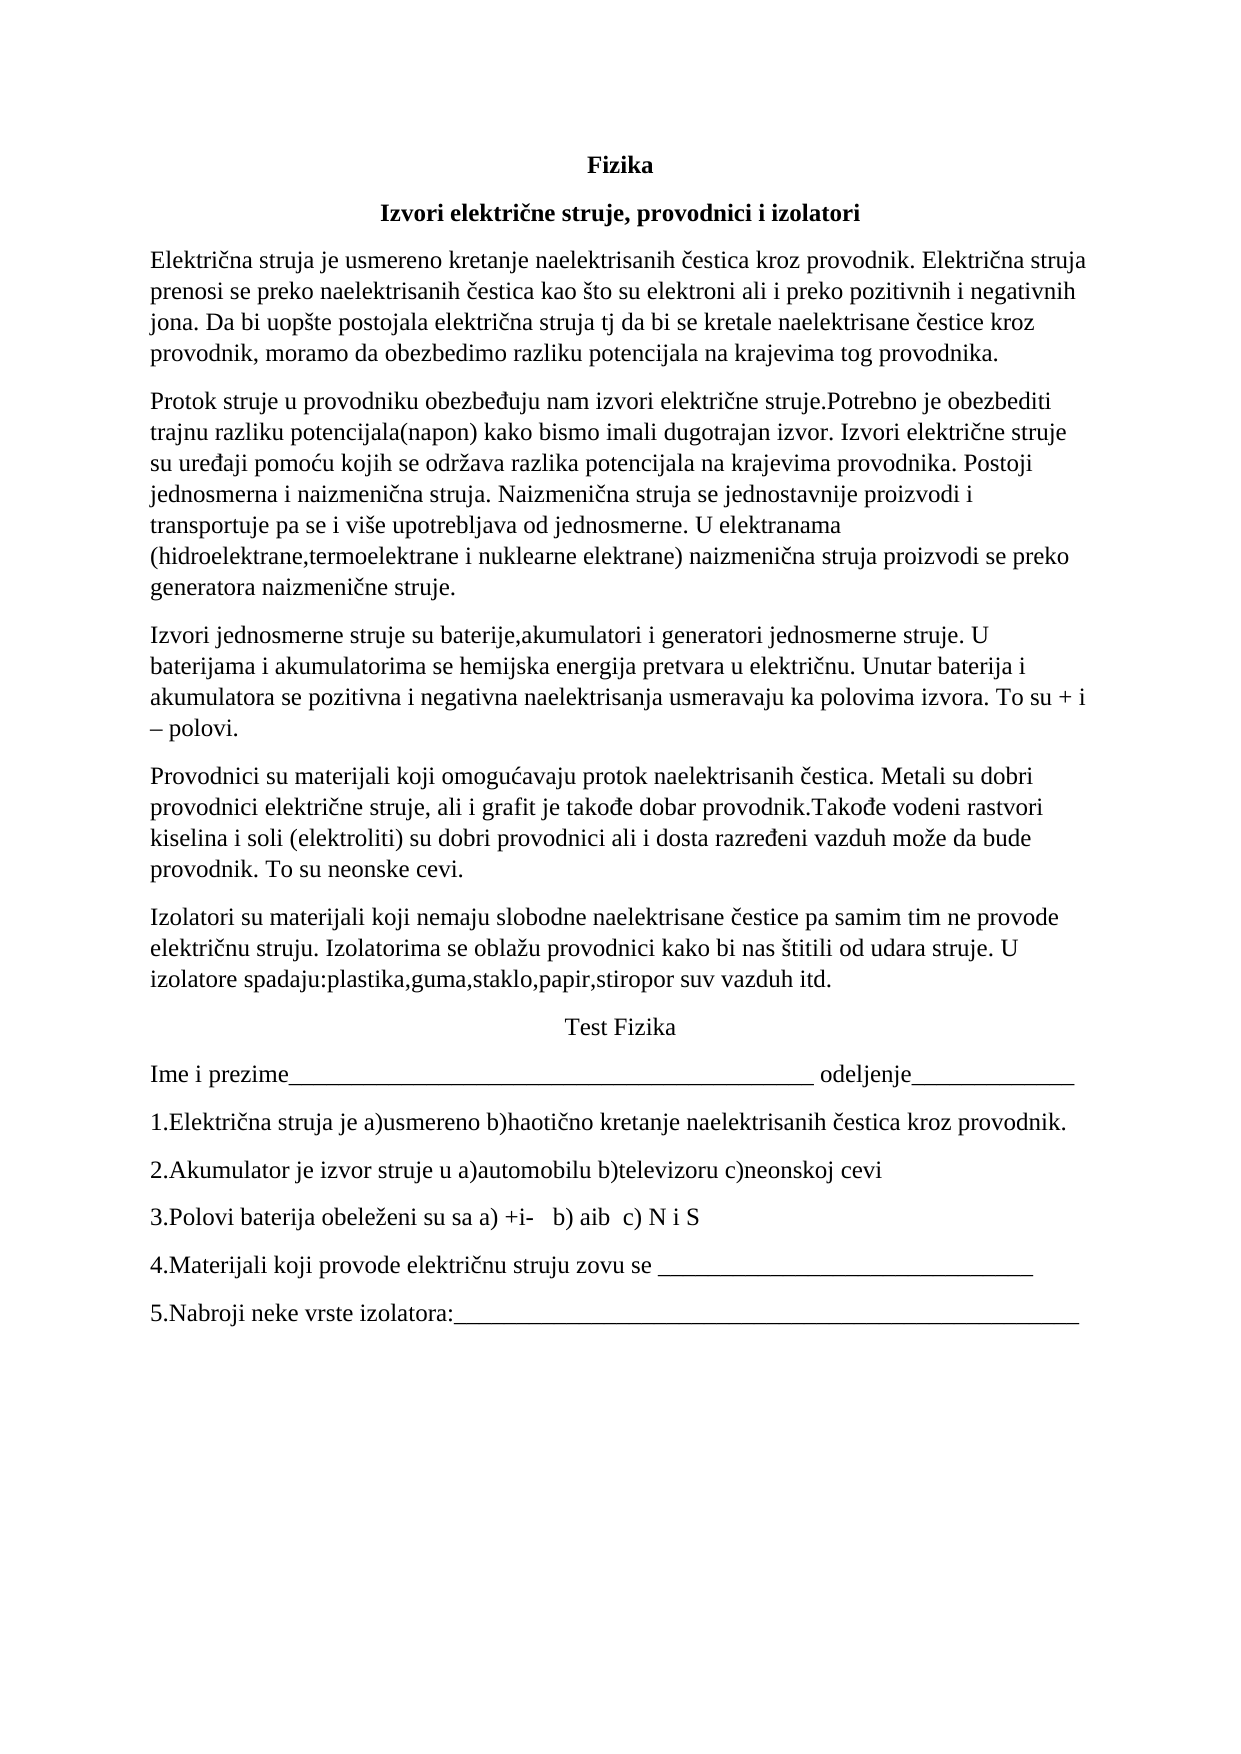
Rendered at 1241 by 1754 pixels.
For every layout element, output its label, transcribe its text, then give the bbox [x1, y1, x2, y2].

text Izvori jednosmerne struje su baterije,akumulatori i generatori jednosmerne struje. U baterijama i akumulatorima se hemijska energija pretvara u električnu. Unutar baterija i akumulatora se pozitivna i negativna naelektrisanja usmeravaju ka polovima izvora. To su + i – polovi. [150, 620, 1090, 742]
text Fizika [150, 150, 1090, 179]
text Provodnici su materijali koji omogućavaju protok naelektrisanih čestica. Metali su dobri provodnici električne struje, ali i grafit je takođe dobar provodnik.Takođe vodeni rastvori kiselina i soli (elektroliti) su dobri provodnici ali i dosta razređeni vazduh može da bude provodnik. To su neonske cevi. [150, 761, 1090, 883]
text Električna struja je usmereno kretanje naelektrisanih čestica kroz provodnik. Električna struja prenosi se preko naelektrisanih čestica kao što su elektroni ali i preko pozitivnih i negativnih jona. Da bi uopšte postojala električna struja tj da bi se kretale naelektrisane čestice kroz provodnik, moramo da obezbedimo razliku potencijala na krajevima tog provodnika. [150, 245, 1090, 367]
text Izvori električne struje, provodnici i izolatori [150, 198, 1090, 226]
text Ime i prezime__________________________________________ odeljenje_____________ [150, 1059, 1090, 1088]
text Izolatori su materijali koji nemaju slobodne naelektrisane čestice pa samim tim ne provode električnu struju. Izolatorima se oblažu provodnici kako bi nas štitili od udara struje. U izolatore spadaju:plastika,guma,staklo,papir,stiropor suv vazduh itd. [150, 902, 1090, 993]
text Test Fizika [150, 1012, 1090, 1040]
text 4.Materijali koji provode električnu struju zovu se ______________________________ [150, 1250, 1090, 1279]
text 5.Nabroji neke vrste izolatora:__________________________________________________ [150, 1298, 1090, 1327]
text 1.Električna struja je a)usmereno b)haotično kretanje naelektrisanih čestica kroz provodnik. [150, 1107, 1090, 1136]
text Protok struje u provodniku obezbeđuju nam izvori električne struje.Potrebno je obezbediti trajnu razliku potencijala(napon) kako bismo imali dugotrajan izvor. Izvori električne struje su uređaji pomoću kojih se održava razlika potencijala na krajevima provodnika. Postoji jednosmerna i naizmenična struja. Naizmenična struja se jednostavnije proizvodi i transportuje pa se i više upotrebljava od jednosmerne. U elektranama (hidroelektrane,termoelektrane i nuklearne elektrane) naizmenična struja proizvodi se preko generatora naizmenične struje. [150, 386, 1090, 601]
text 3.Polovi baterija obeleženi su sa a) +i- b) aib c) N i S [150, 1202, 1090, 1231]
text 2.Akumulator je izvor struje u a)automobilu b)televizoru c)neonskoj cevi [150, 1155, 1090, 1183]
